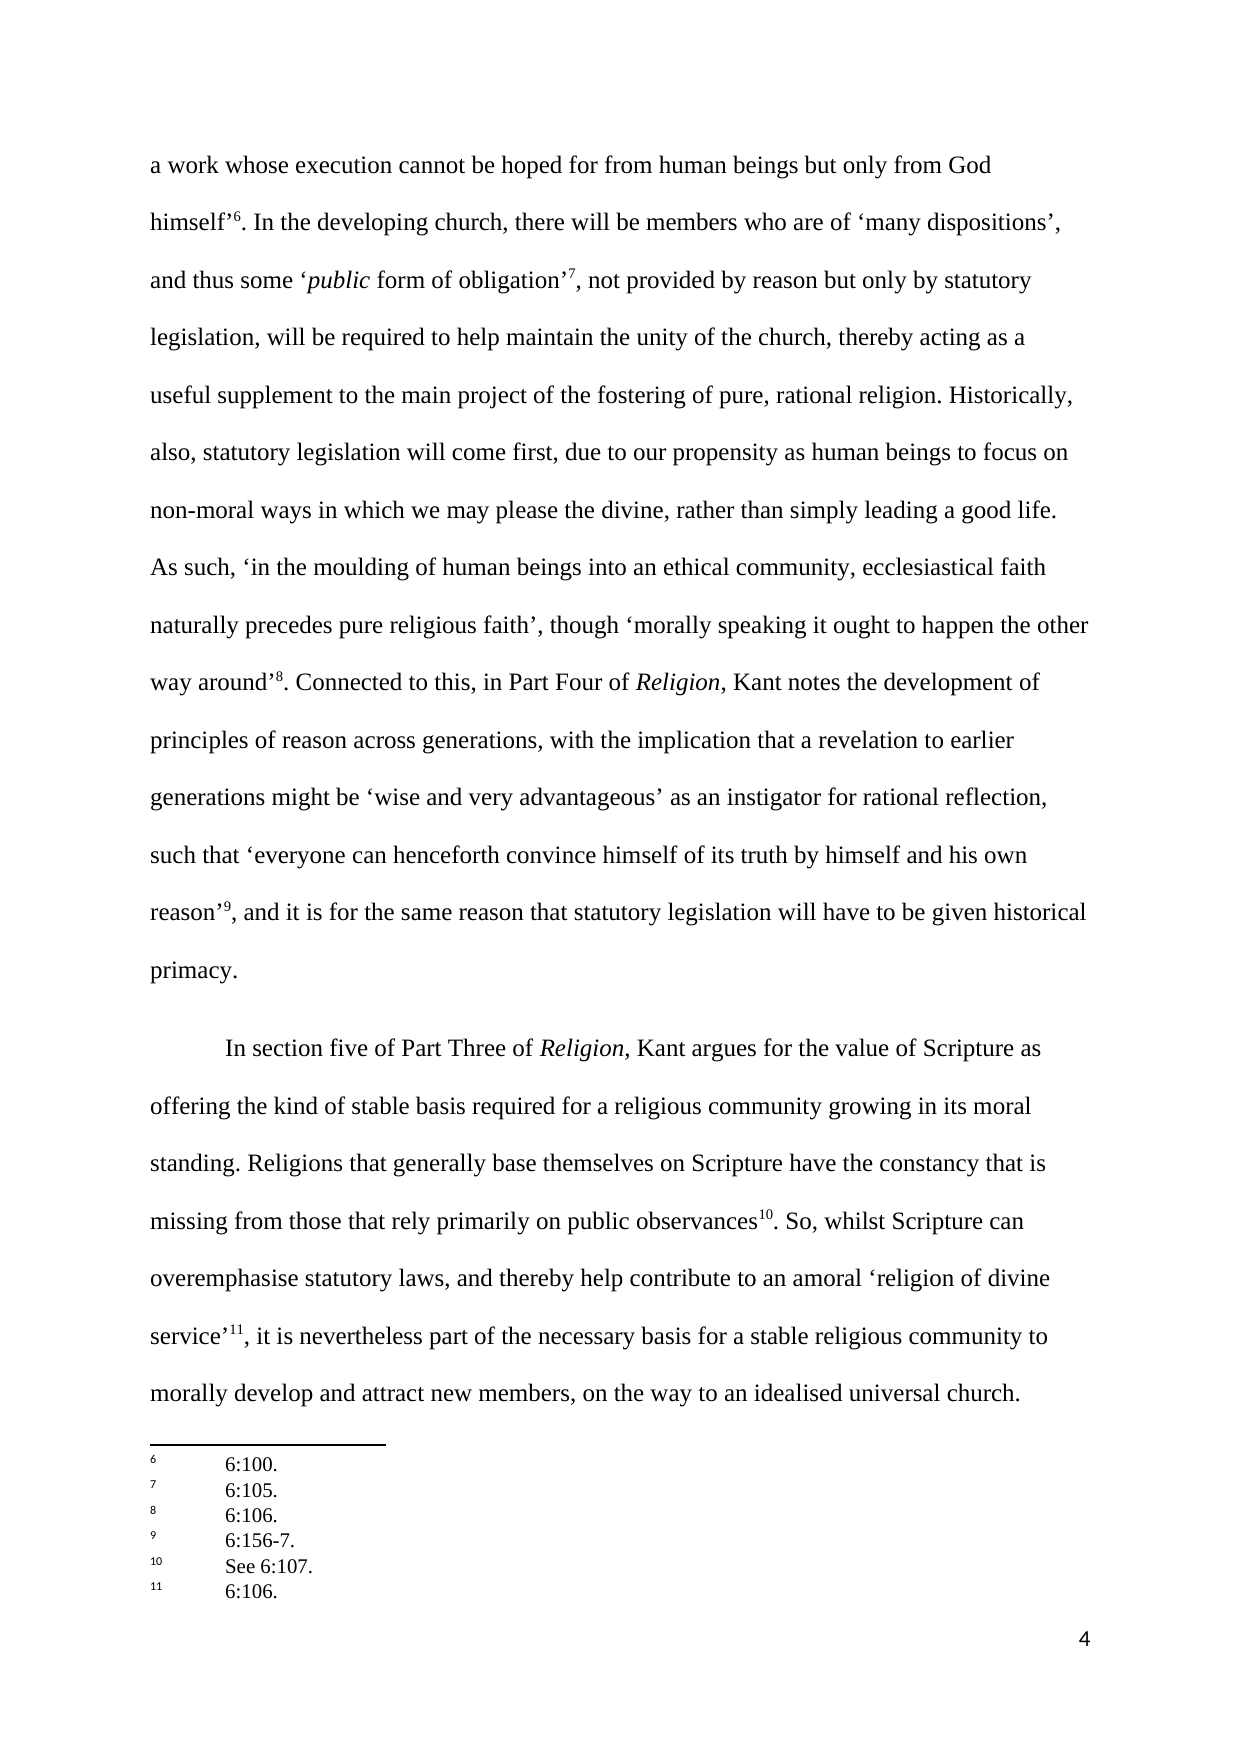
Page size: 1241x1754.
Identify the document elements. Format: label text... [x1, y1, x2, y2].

text However, Kant’s approach to such statutory laws, linked to divine service and historical faith, is not entirely negative, for they may have an important role to play in the social project of moral development towards an ethical community, which much take the form of a church, as we can only understand the ‘[founding of] a moral people of God… [as] a work whose execution cannot be hoped for from human beings but only from God himself’. In the developing church, there will be members who are of ‘many dispositions’, and thus some ‘public form of obligation’, not provided by reason but only by statutory legislation, will be required to help maintain the unity of the church, thereby acting as a useful supplement to the main project of the fostering of pure, rational religion. Historically, also, statutory legislation will come first, due to our propensity as human beings to focus on non-moral ways in which we may please the divine, rather than simply leading a good life. As such, ‘in the moulding of human beings into an ethical community, ecclesiastical faith naturally precedes pure religious faith’, though ‘morally speaking it ought to happen the other way around’. Connected to this, in Part Four of Religion, Kant notes the development of principles of reason across generations, with the implication that a revelation to earlier generations might be ‘wise and very advantageous’ as an instigator for rational reflection, such that ‘everyone can henceforth convince himself of its truth by himself and his own reason’, and it is for the same reason that statutory legislation will have to be given historical primacy. [150, 150, 1090, 984]
text In section five of Part Three of Religion, Kant argues for the value of Scripture as offering the kind of stable basis required for a religious community growing in its moral standing. Religions that generally base themselves on Scripture have the constancy that is missing from those that rely primarily on public observances. So, whilst Scripture can overemphasise statutory laws, and thereby help contribute to an amoral ‘religion of divine service’, it is nevertheless part of the necessary basis for a stable religious community to morally develop and attract new members, on the way to an idealised universal church. [150, 1033, 1090, 1407]
